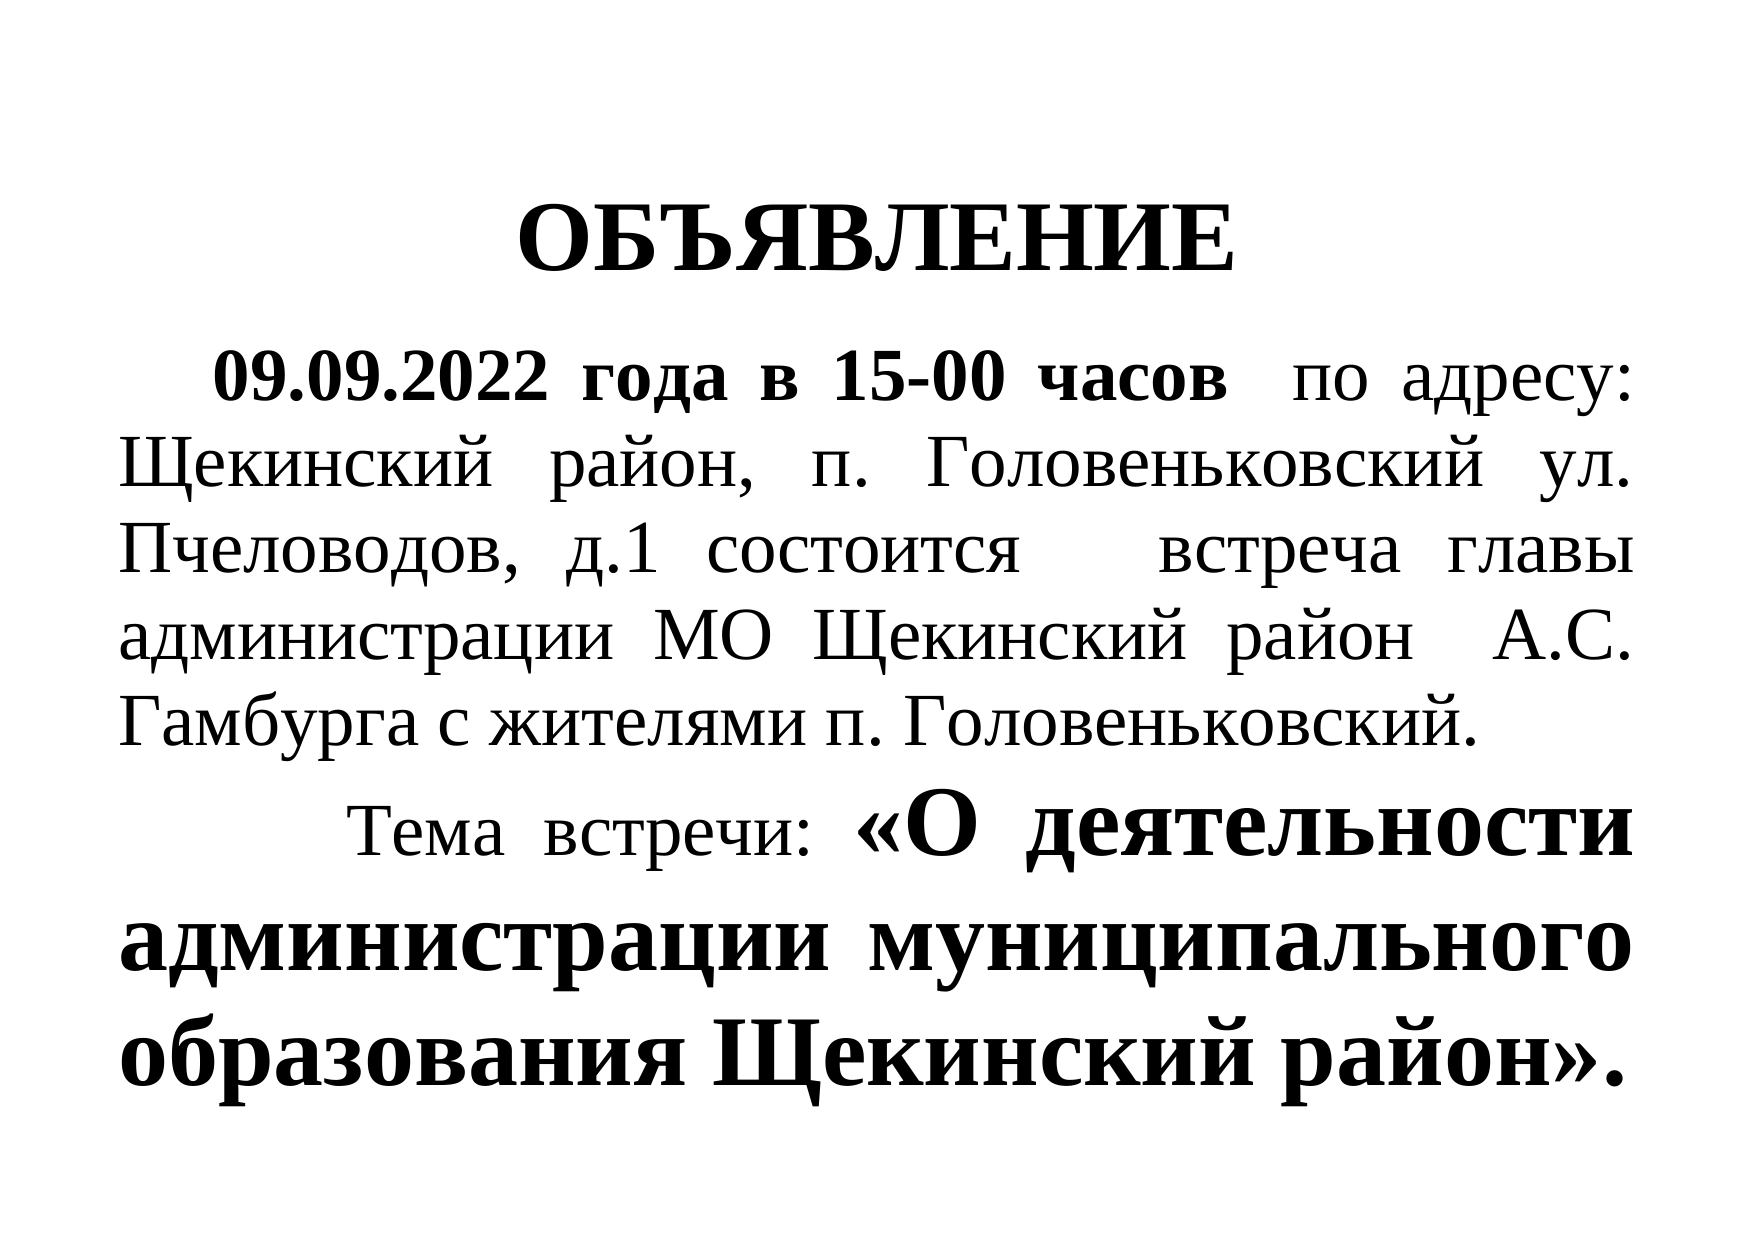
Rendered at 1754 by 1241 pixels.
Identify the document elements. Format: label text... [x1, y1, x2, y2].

text ОБЪЯВЛЕНИЕ [118, 177, 1636, 292]
text 09.09.2022 года в 15-00 часов по адресу: Щекинский район, п. Головеньковский ул. Пчеловодов, д.1 состоится встреча главы администрации МО Щекинский район А.С. Гамбурга с жителями п. Головеньковский. [118, 330, 1636, 761]
text Тема встречи: «О деятельности администрации муниципального образования Щекинский район». [118, 761, 1636, 1106]
